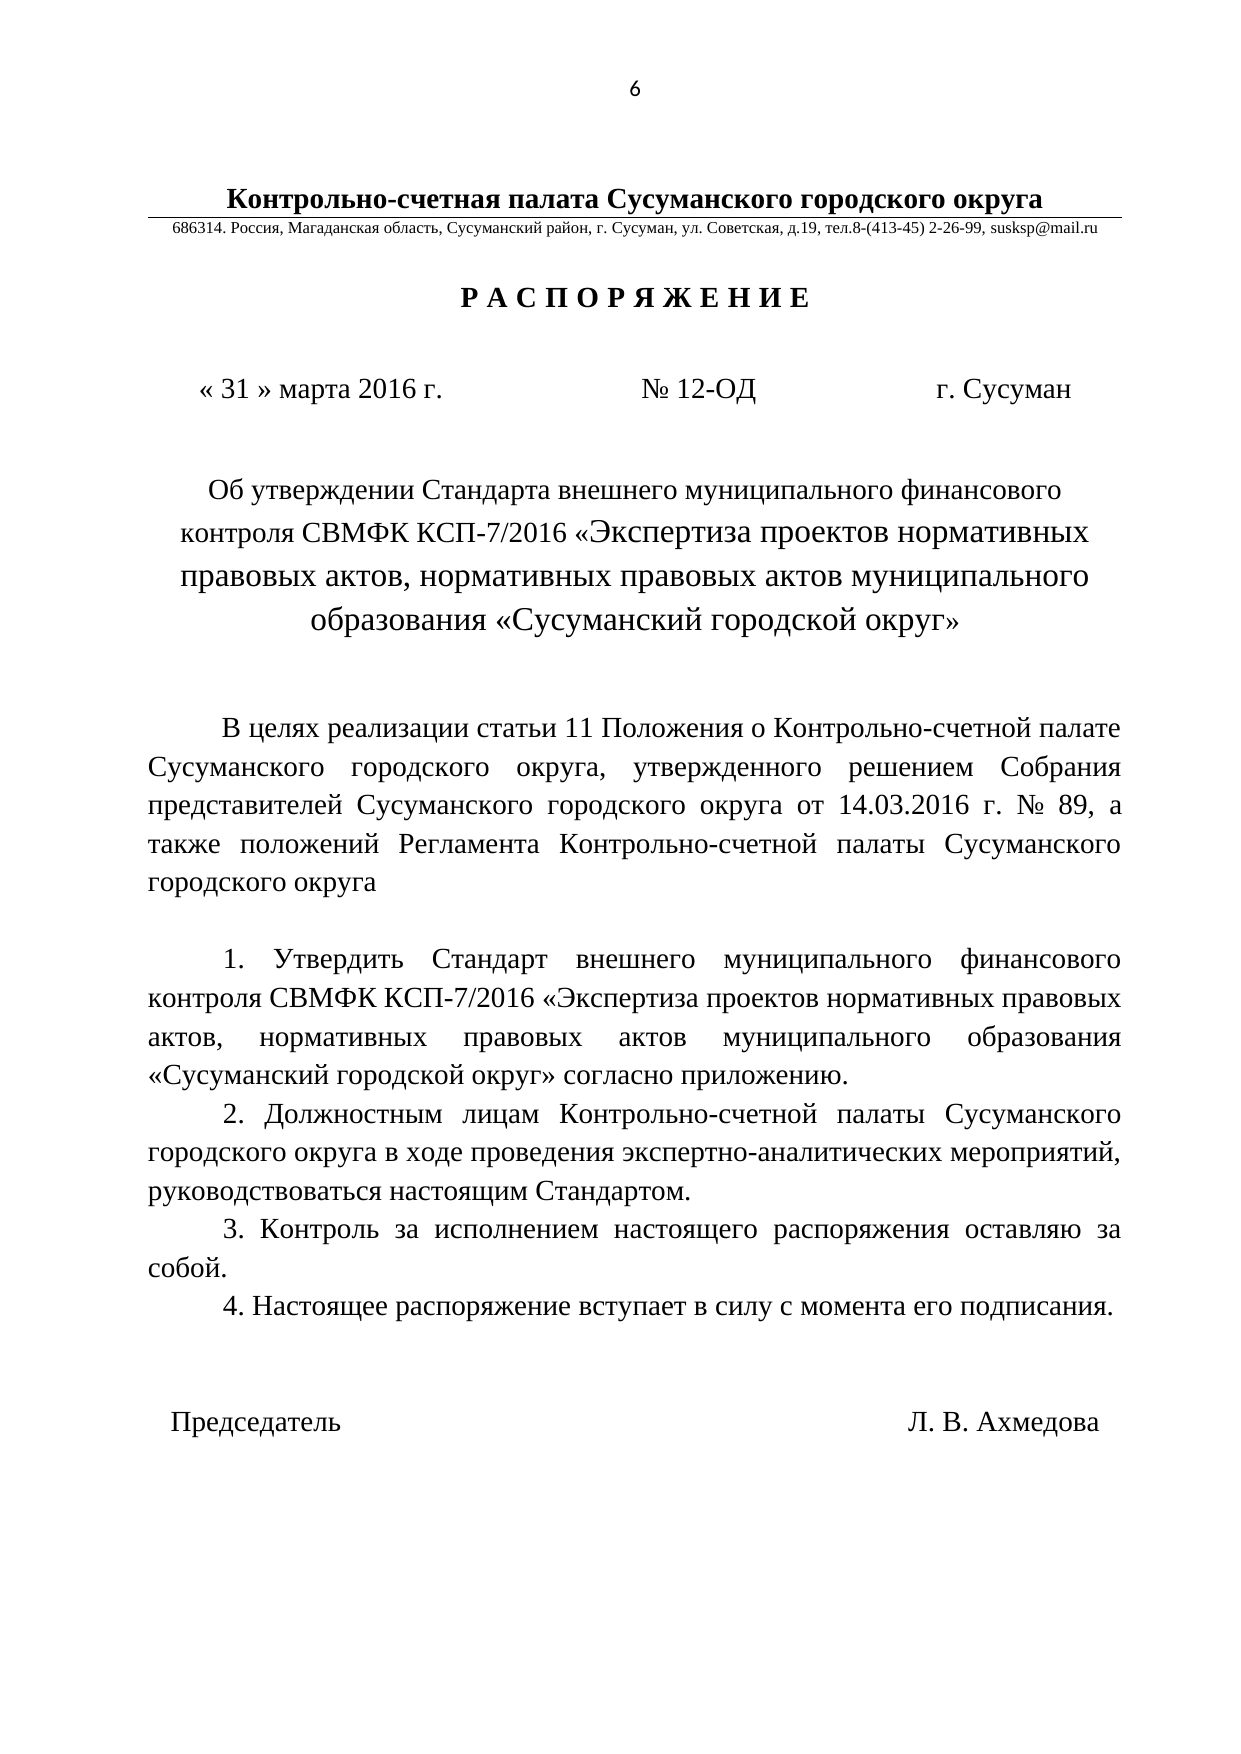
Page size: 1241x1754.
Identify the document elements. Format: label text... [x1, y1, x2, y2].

text В целях реализации статьи 11 Положения о Контрольно-счетной палате Сусуманского городского округа, утвержденного решением Собрания представителей Сусуманского городского округа от 14.03.2016 г. № 89, а также положений Регламента Контрольно-счетной палаты Сусуманского городского округа [148, 710, 1122, 898]
text 1. Утвердить Стандарт внешнего муниципального финансового контроля СВМФК КСП-7/2016 «Экспертиза проектов нормативных правовых актов, нормативных правовых актов муниципального образования «Сусуманский городской округ» согласно приложению. [148, 942, 1122, 1091]
text РАСПОРЯЖЕНИЕ [148, 280, 1122, 314]
text 686314. Россия, Магаданская область, Сусуманский район, г. Сусуман, ул. Советская, д.19, тел.8-(413-45) 2-26-99, susksp@mail.ru [148, 218, 1122, 237]
text Контрольно-счетная палата Сусуманского городского округа [148, 181, 1122, 217]
text 4. Настоящее распоряжение вступает в силу с момента его подписания. [148, 1288, 1122, 1322]
text Об утверждении Стандарта внешнего муниципального финансового контроля СВМФК КСП-7/2016 «Экспертиза проектов нормативных правовых актов, нормативных правовых актов муниципального образования «Сусуманский городской округ» [148, 472, 1122, 638]
text Председатель Л. В. Ахмедова [148, 1404, 1122, 1438]
text 2. Должностным лицам Контрольно-счетной палаты Сусуманского городского округа в ходе проведения экспертно-аналитических мероприятий, руководствоваться настоящим Стандартом. [148, 1096, 1122, 1206]
text 3. Контроль за исполнением настоящего распоряжения оставляю за собой. [148, 1211, 1122, 1283]
text « 31 » марта 2016 г. № 12-ОД г. Сусуман [148, 371, 1122, 405]
